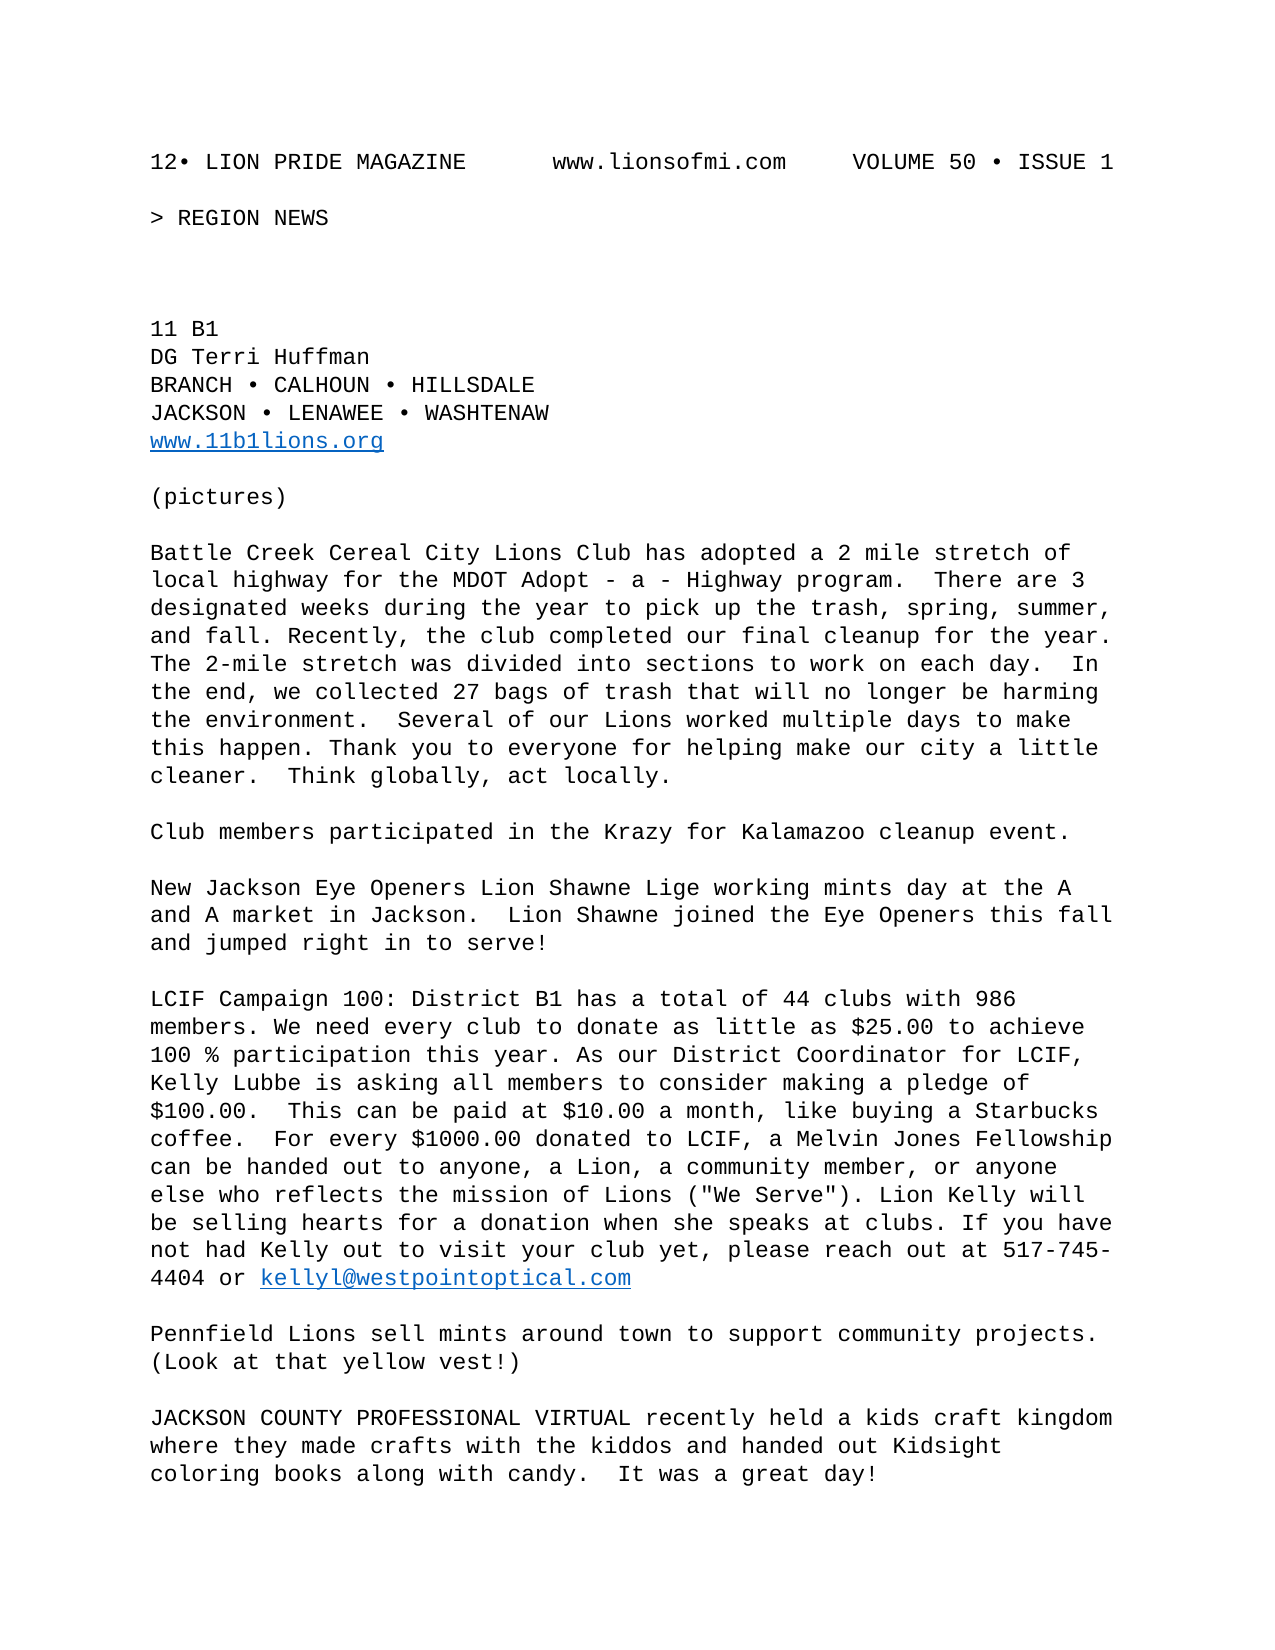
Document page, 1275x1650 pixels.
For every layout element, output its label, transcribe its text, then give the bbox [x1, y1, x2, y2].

text JACKSON • LENAWEE • WASHTENAW [150, 401, 1125, 427]
text LCIF Campaign 100: District B1 has a total of 44 clubs with 986 members. We need every club to donate as little as $25.00 to achieve 100 % participation this year. As our District Coordinator for LCIF, Kelly Lubbe is asking all members to consider making a pledge of $100.00. This can be paid at $10.00 a month, like buying a Starbucks coffee. For every $1000.00 donated to LCIF, a Melvin Jones Fellowship can be handed out to anyone, a Lion, a community member, or anyone else who reflects the mission of Lions ("We Serve"). Lion Kelly will be selling hearts for a donation when she speaks at clubs. If you have not had Kelly out to visit your club yet, please reach out at 517-745-4404 or kellyl@westpointoptical.com [150, 987, 1125, 1293]
text Battle Creek Cereal City Lions Club has adopted a 2 mile stretch of local highway for the MDOT Adopt - a - Highway program. There are 3 designated weeks during the year to pick up the trash, spring, summer, and fall. Recently, the club completed our final cleanup for the year. The 2-mile stretch was divided into sections to work on each day. In the end, we collected 27 bags of trash that will no longer be harming the environment. Several of our Lions worked multiple days to make this happen. Thank you to everyone for helping make our city a little cleaner. Think globally, act locally. [150, 541, 1125, 790]
text (pictures) [150, 485, 1125, 511]
text > REGION NEWS [150, 206, 1125, 232]
text Club members participated in the Krazy for Kalamazoo cleanup event. [150, 820, 1125, 846]
text www.11b1lions.org [150, 429, 1125, 455]
text 11 B1 [150, 317, 1125, 343]
text New Jackson Eye Openers Lion Shawne Lige working mints day at the A and A market in Jackson. Lion Shawne joined the Eye Openers this fall and jumped right in to serve! [150, 876, 1125, 958]
text DG Terri Huffman [150, 345, 1125, 371]
text Pennfield Lions sell mints around town to support community projects. (Look at that yellow vest!) [150, 1322, 1125, 1376]
text 12• LION PRIDE MAGAZINE www.lionsofmi.com VOLUME 50 • ISSUE 1 [150, 150, 1125, 176]
text JACKSON COUNTY PROFESSIONAL VIRTUAL recently held a kids craft kingdom where they made crafts with the kiddos and handed out Kidsight coloring books along with candy. It was a great day! [150, 1406, 1125, 1488]
text BRANCH • CALHOUN • HILLSDALE [150, 373, 1125, 399]
